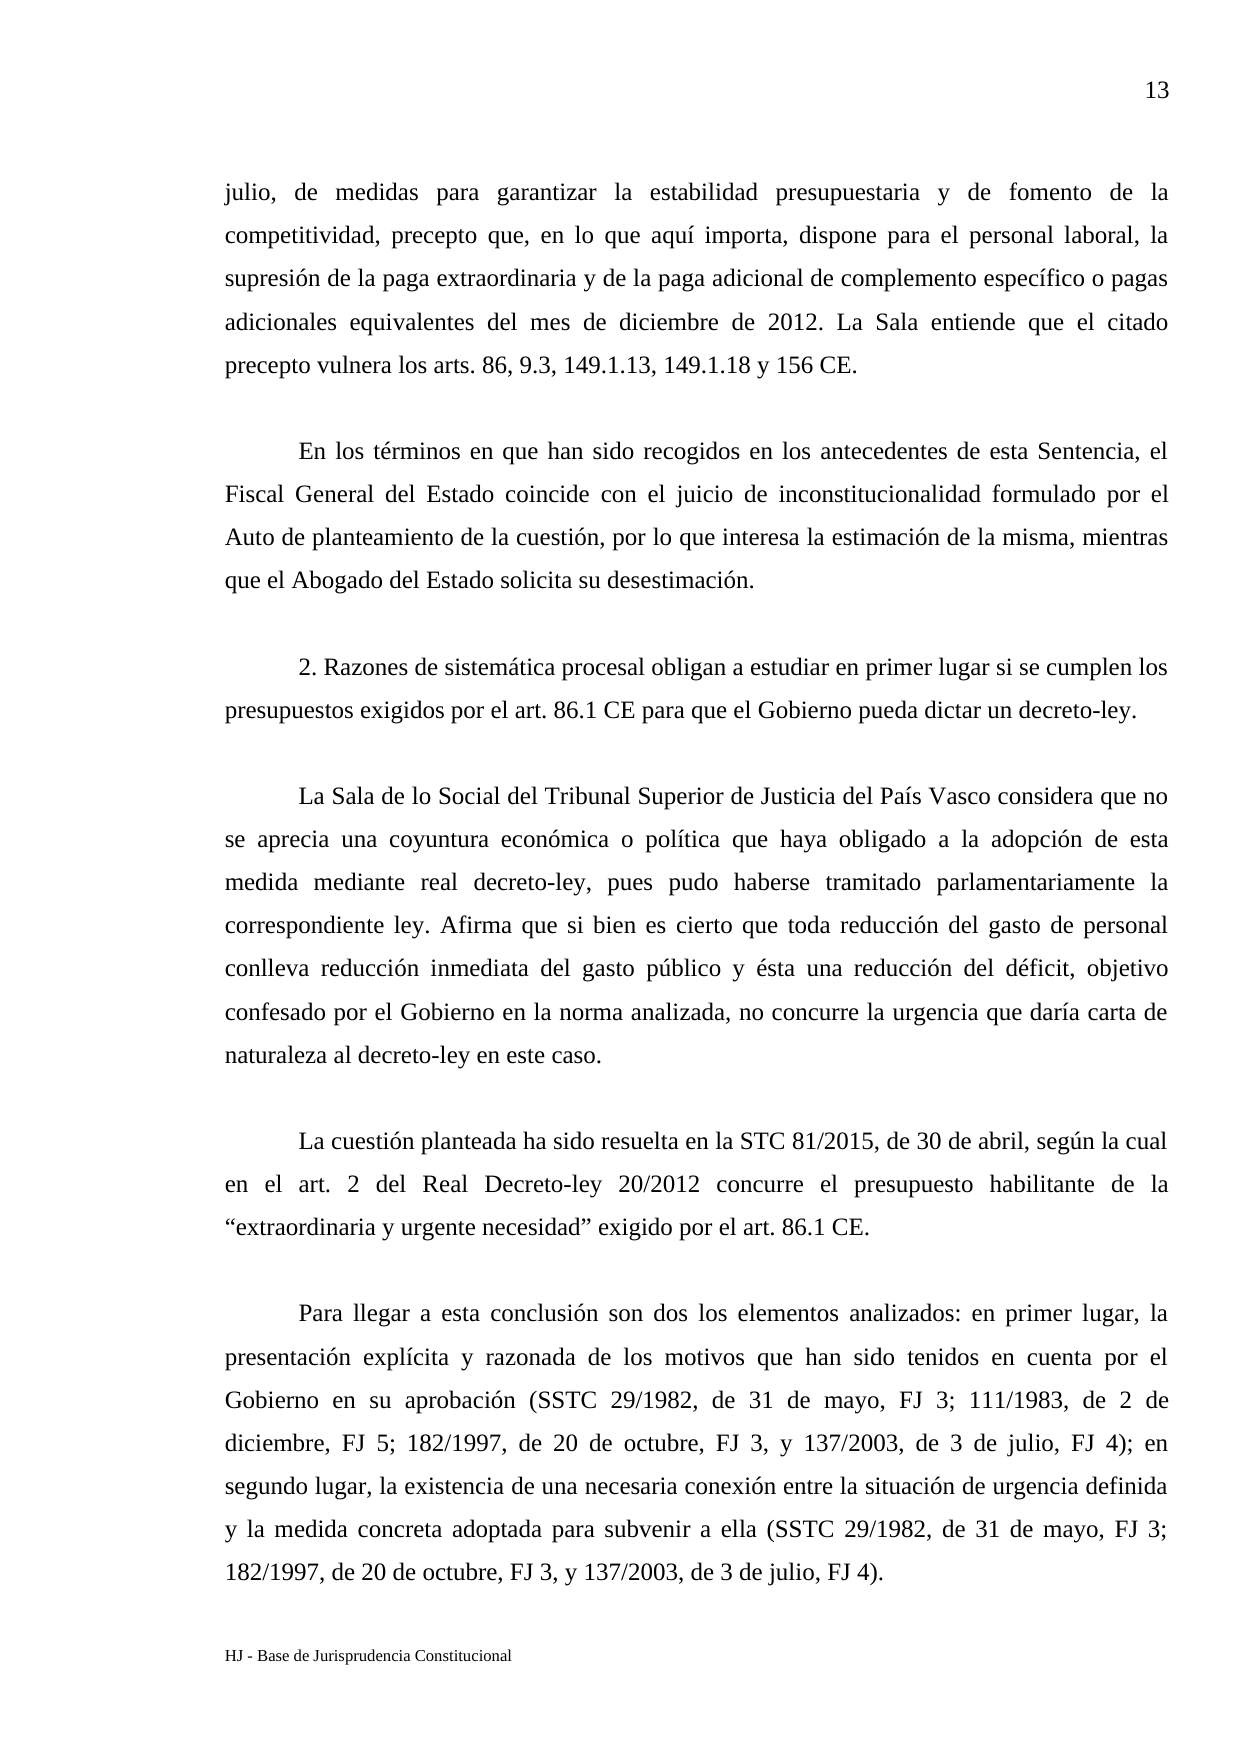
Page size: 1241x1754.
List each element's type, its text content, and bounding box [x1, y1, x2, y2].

text En los términos en que han sido recogidos en los antecedentes de esta Sentencia, el Fiscal General del Estado coincide con el juicio de inconstitucionalidad formulado por el Auto de planteamiento de la cuestión, por lo que interesa la estimación de la misma, mientras que el Abogado del Estado solicita su desestimación. [224, 436, 1169, 594]
text La Sala de lo Social del Tribunal Superior de Justicia del País Vasco considera que no se aprecia una coyuntura económica o política que haya obligado a la adopción de esta medida mediante real decreto-ley, pues pudo haberse tramitado parlamentariamente la correspondiente ley. Afirma que si bien es cierto que toda reducción del gasto de personal conlleva reducción inmediata del gasto público y ésta una reducción del déficit, objetivo confesado por el Gobierno en la norma analizada, no concurre la urgencia que daría carta de naturaleza al decreto-ley en este caso. [224, 781, 1169, 1068]
text 2. Razones de sistemática procesal obligan a estudiar en primer lugar si se cumplen los presupuestos exigidos por el art. 86.1 CE para que el Gobierno pueda dictar un decreto-ley. [224, 652, 1169, 723]
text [224, 177, 1169, 378]
text La cuestión planteada ha sido resuelta en la STC 81/2015, de 30 de abril, según la cual en el art. 2 del Real Decreto-ley 20/2012 concurre el presupuesto habilitante de la “extraordinaria y urgente necesidad” exigido por el art. 86.1 CE. [224, 1126, 1169, 1241]
text Para llegar a esta conclusión son dos los elementos analizados: en primer lugar, la presentación explícita y razonada de los motivos que han sido tenidos en cuenta por el Gobierno en su aprobación (SSTC 29/1982, de 31 de mayo, FJ 3; 111/1983, de 2 de diciembre, FJ 5; 182/1997, de 20 de octubre, FJ 3, y 137/2003, de 3 de julio, FJ 4); en segundo lugar, la existencia de una necesaria conexión entre la situación de urgencia definida y la medida concreta adoptada para subvenir a ella (SSTC 29/1982, de 31 de mayo, FJ 3; 182/1997, de 20 de octubre, FJ 3, y 137/2003, de 3 de julio, FJ 4). [224, 1298, 1169, 1586]
